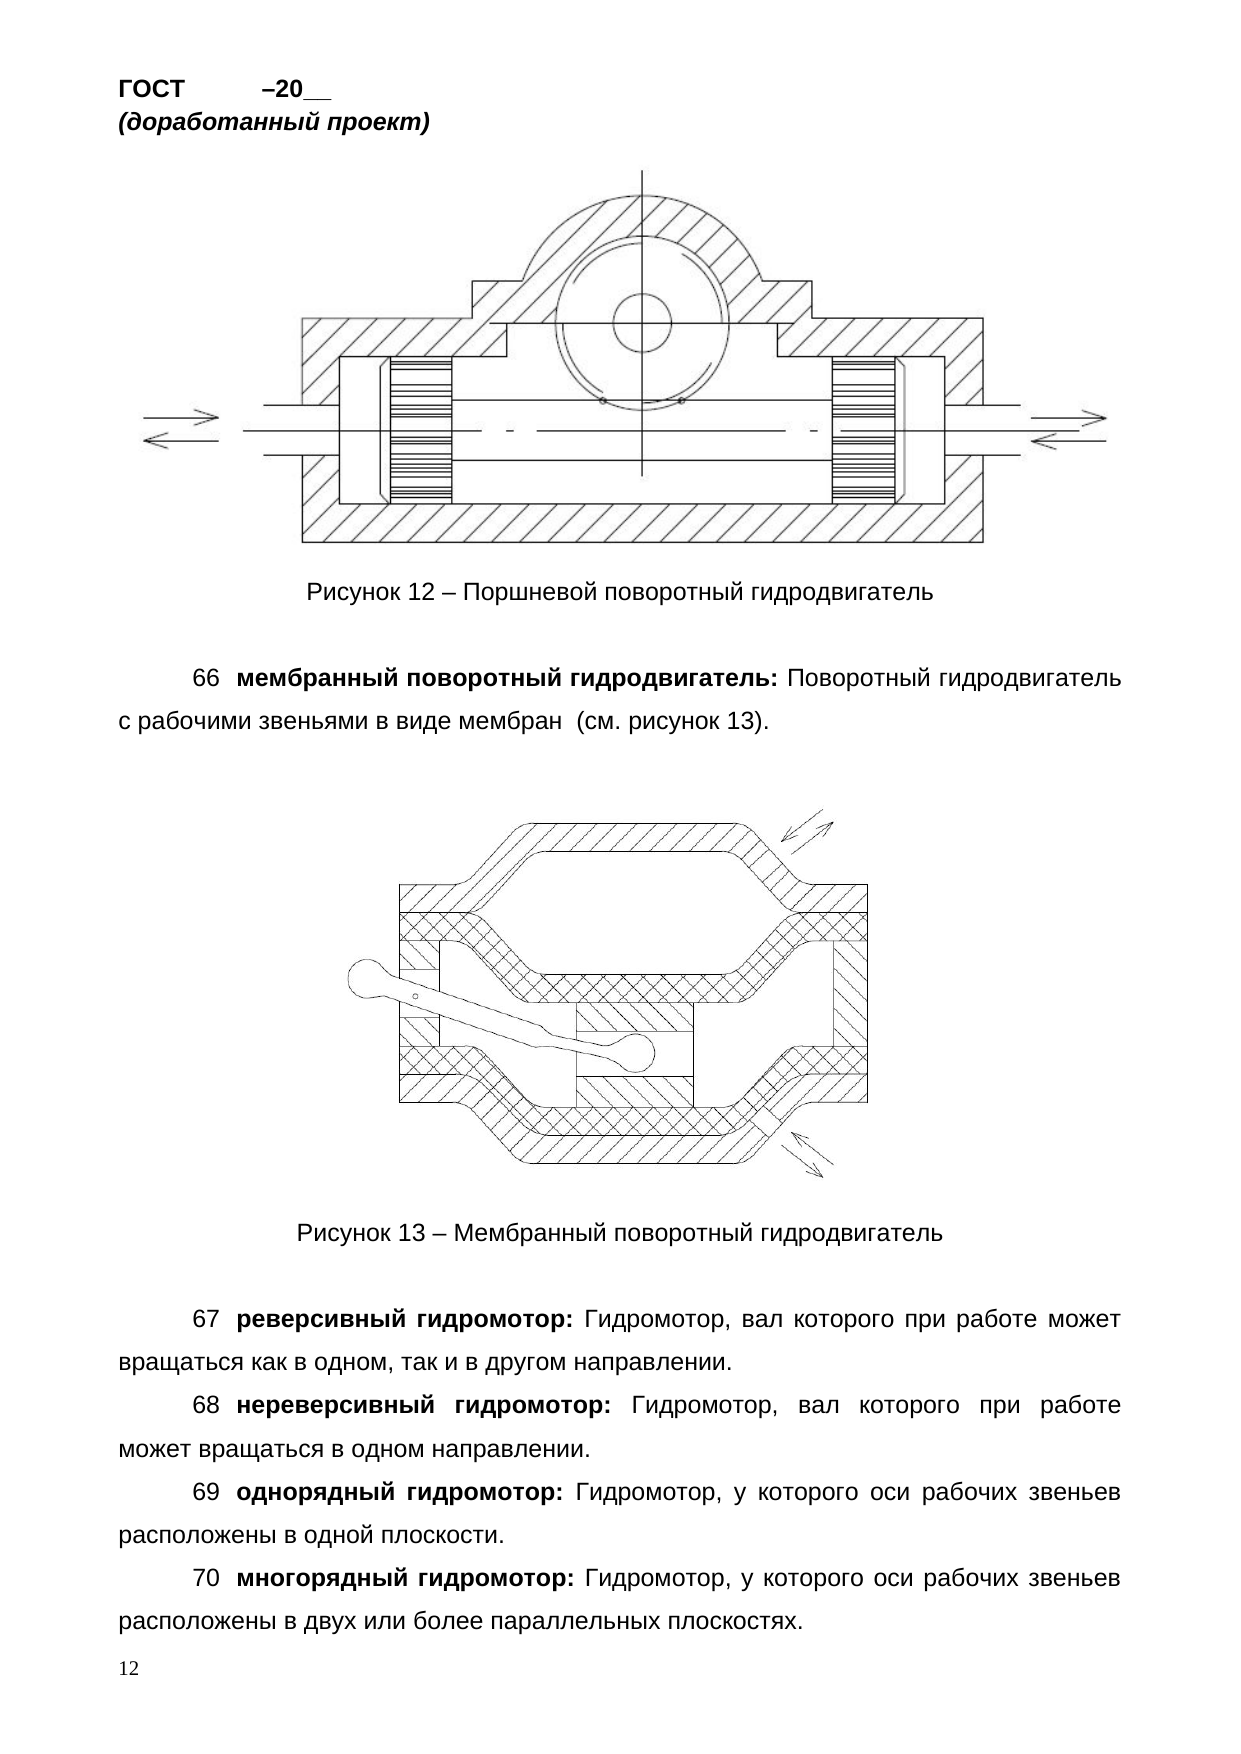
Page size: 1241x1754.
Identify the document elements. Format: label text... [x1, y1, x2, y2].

list реверсивный гидромотор: Гидромотор, вал которого при работе может вращаться как в одном, так и в другом направлении. [118, 1304, 1122, 1376]
picture [118, 155, 1123, 565]
list нереверсивный гидромотор: Гидромотор, вал которого при работе может вращаться в одном направлении. [118, 1390, 1122, 1462]
list многорядный гидромотор: Гидромотор, у которого оси рабочих звеньев расположены в двух или более параллельных плоскостях. [118, 1563, 1122, 1635]
text Рисунок – Мембранный поворотный гидродвигатель [118, 1218, 1122, 1247]
text Рисунок – Поршневой поворотный гидродвигатель [118, 577, 1122, 606]
picture [341, 792, 899, 1206]
list мембранный поворотный гидродвигатель: Поворотный гидродвигатель с рабочими звеньями в виде мембран (см. рисунок 13). [118, 663, 1122, 735]
list однорядный гидромотор: Гидромотор, у которого оси рабочих звеньев расположены в одной плоскости. [118, 1477, 1122, 1548]
